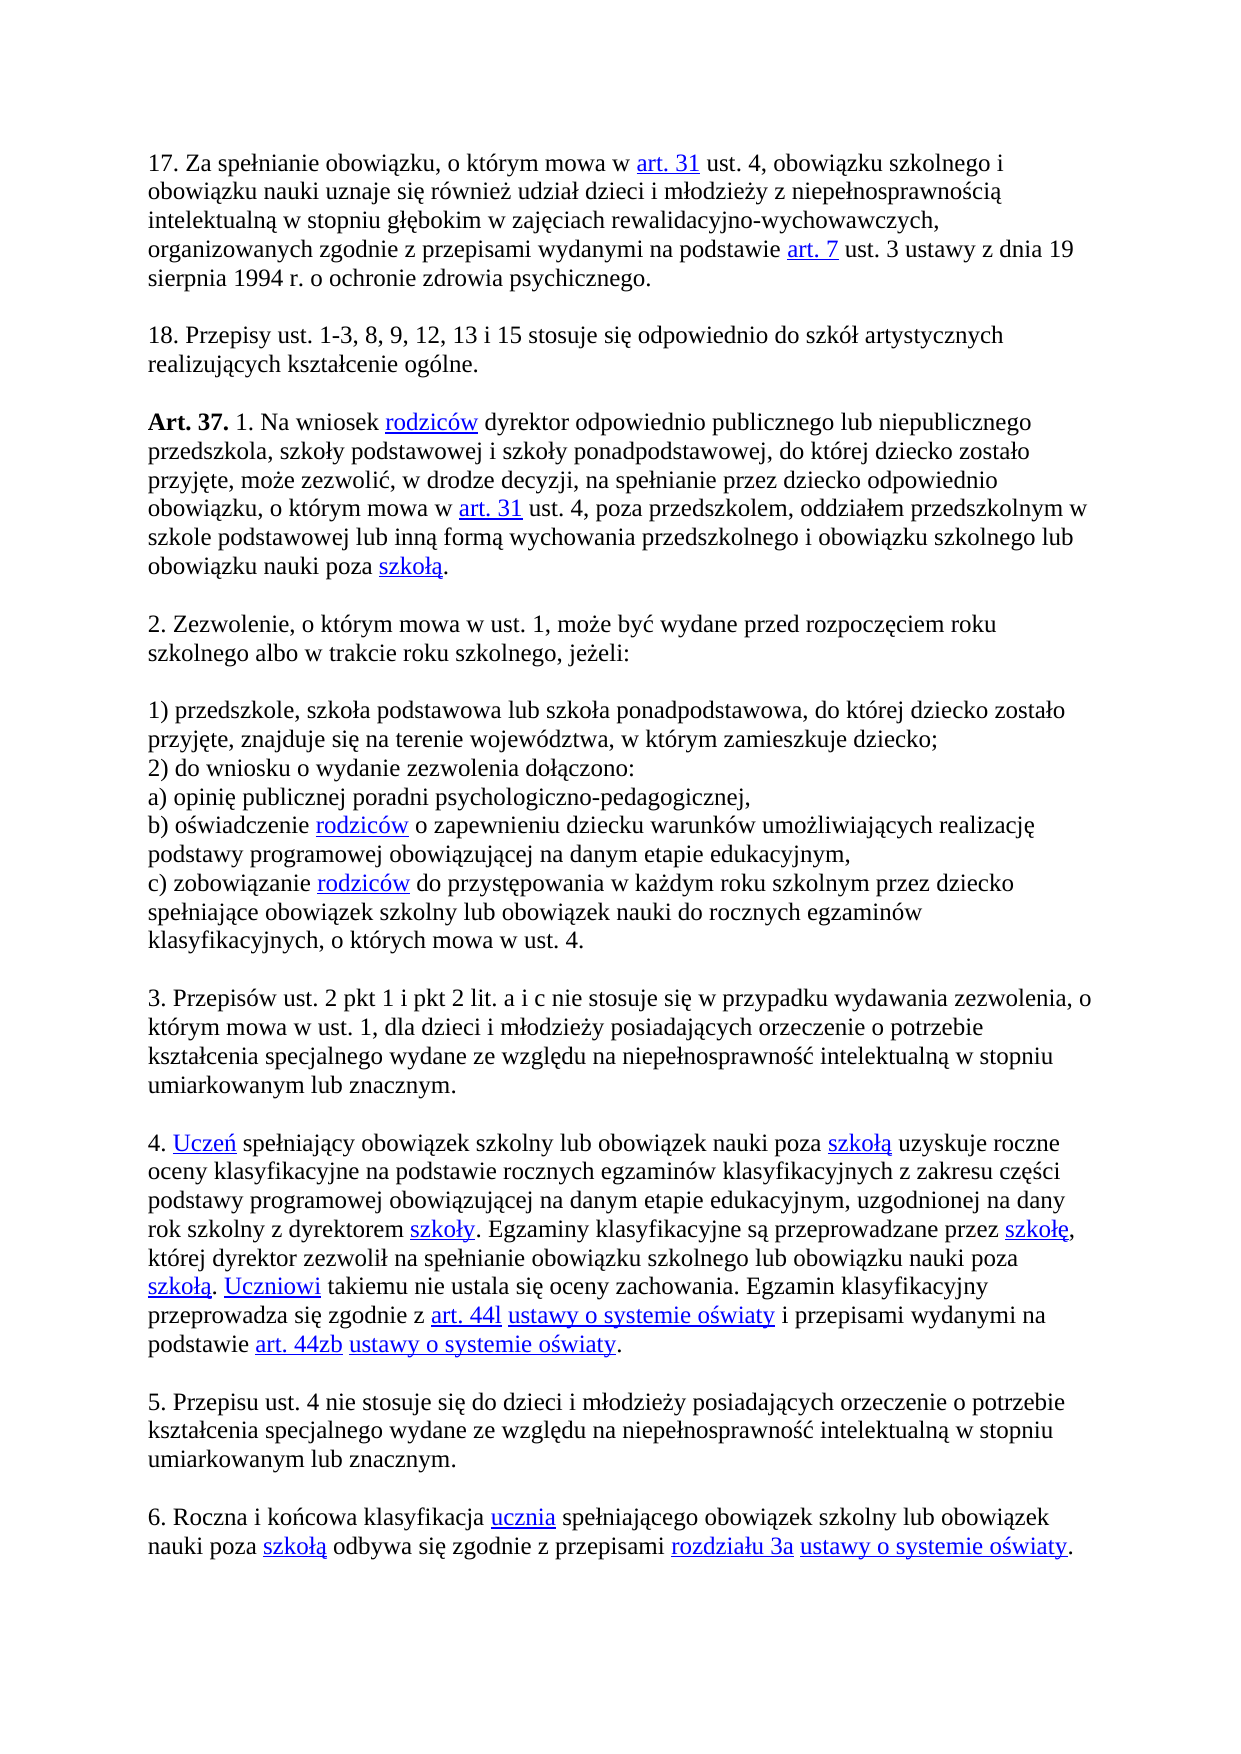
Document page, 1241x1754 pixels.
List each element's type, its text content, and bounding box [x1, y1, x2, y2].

text 5. Przepisu ust. 4 nie stosuje się do dzieci i młodzieży posiadających orzeczenie o potrzebie kształcenia specjalnego wydane ze względu na niepełnosprawność intelektualną w stopniu umiarkowanym lub znacznym. [148, 1387, 1093, 1473]
text 2) do wniosku o wydanie zezwolenia dołączono: [148, 753, 1093, 782]
text Art. 37. 1. Na wniosek rodziców dyrektor odpowiednio publicznego lub niepublicznego przedszkola, szkoły podstawowej i szkoły ponadpodstawowej, do której dziecko zostało przyjęte, może zezwolić, w drodze decyzji, na spełnianie przez dziecko odpowiednio obowiązku, o którym mowa w art. 31 ust. 4, poza przedszkolem, oddziałem przedszkolnym w szkole podstawowej lub inną formą wychowania przedszkolnego i obowiązku szkolnego lub obowiązku nauki poza szkołą. [148, 407, 1093, 580]
text 17. Za spełnianie obowiązku, o którym mowa w art. 31 ust. 4, obowiązku szkolnego i obowiązku nauki uznaje się również udział dzieci i młodzieży z niepełnosprawnością intelektualną w stopniu głębokim w zajęciach rewalidacyjno-wychowawczych, organizowanych zgodnie z przepisami wydanymi na podstawie art. 7 ust. 3 ustawy z dnia 19 sierpnia 1994 r. o ochronie zdrowia psychicznego. [148, 148, 1093, 291]
text 18. Przepisy ust. 1-3, 8, 9, 12, 13 i 15 stosuje się odpowiednio do szkół artystycznych realizujących kształcenie ogólne. [148, 321, 1093, 378]
text 4. Uczeń spełniający obowiązek szkolny lub obowiązek nauki poza szkołą uzyskuje roczne oceny klasyfikacyjne na podstawie rocznych egzaminów klasyfikacyjnych z zakresu części podstawy programowej obowiązującej na danym etapie edukacyjnym, uzgodnionej na dany rok szkolny z dyrektorem szkoły. Egzaminy klasyfikacyjne są przeprowadzane przez szkołę, której dyrektor zezwolił na spełnianie obowiązku szkolnego lub obowiązku nauki poza szkołą. Uczniowi takiemu nie ustala się oceny zachowania. Egzamin klasyfikacyjny przeprowadza się zgodnie z art. 44l ustawy o systemie oświaty i przepisami wydanymi na podstawie art. 44zb ustawy o systemie oświaty. [148, 1128, 1093, 1358]
text c) zobowiązanie rodziców do przystępowania w każdym roku szkolnym przez dziecko spełniające obowiązek szkolny lub obowiązek nauki do rocznych egzaminów klasyfikacyjnych, o których mowa w ust. 4. [148, 868, 1093, 954]
text a) opinię publicznej poradni psychologiczno-pedagogicznej, [148, 782, 1093, 811]
text 2. Zezwolenie, o którym mowa w ust. 1, może być wydane przed rozpoczęciem roku szkolnego albo w trakcie roku szkolnego, jeżeli: [148, 609, 1093, 666]
text 1) przedszkole, szkoła podstawowa lub szkoła ponadpodstawowa, do której dziecko zostało przyjęte, znajduje się na terenie województwa, w którym zamieszkuje dziecko; [148, 696, 1093, 753]
text 3. Przepisów ust. 2 pkt 1 i pkt 2 lit. a i c nie stosuje się w przypadku wydawania zezwolenia, o którym mowa w ust. 1, dla dzieci i młodzieży posiadających orzeczenie o potrzebie kształcenia specjalnego wydane ze względu na niepełnosprawność intelektualną w stopniu umiarkowanym lub znacznym. [148, 983, 1093, 1098]
text b) oświadczenie rodziców o zapewnieniu dziecku warunków umożliwiających realizację podstawy programowej obowiązującej na danym etapie edukacyjnym, [148, 811, 1093, 868]
text 6. Roczna i końcowa klasyfikacja ucznia spełniającego obowiązek szkolny lub obowiązek nauki poza szkołą odbywa się zgodnie z przepisami rozdziału 3a ustawy o systemie oświaty. [148, 1502, 1093, 1560]
